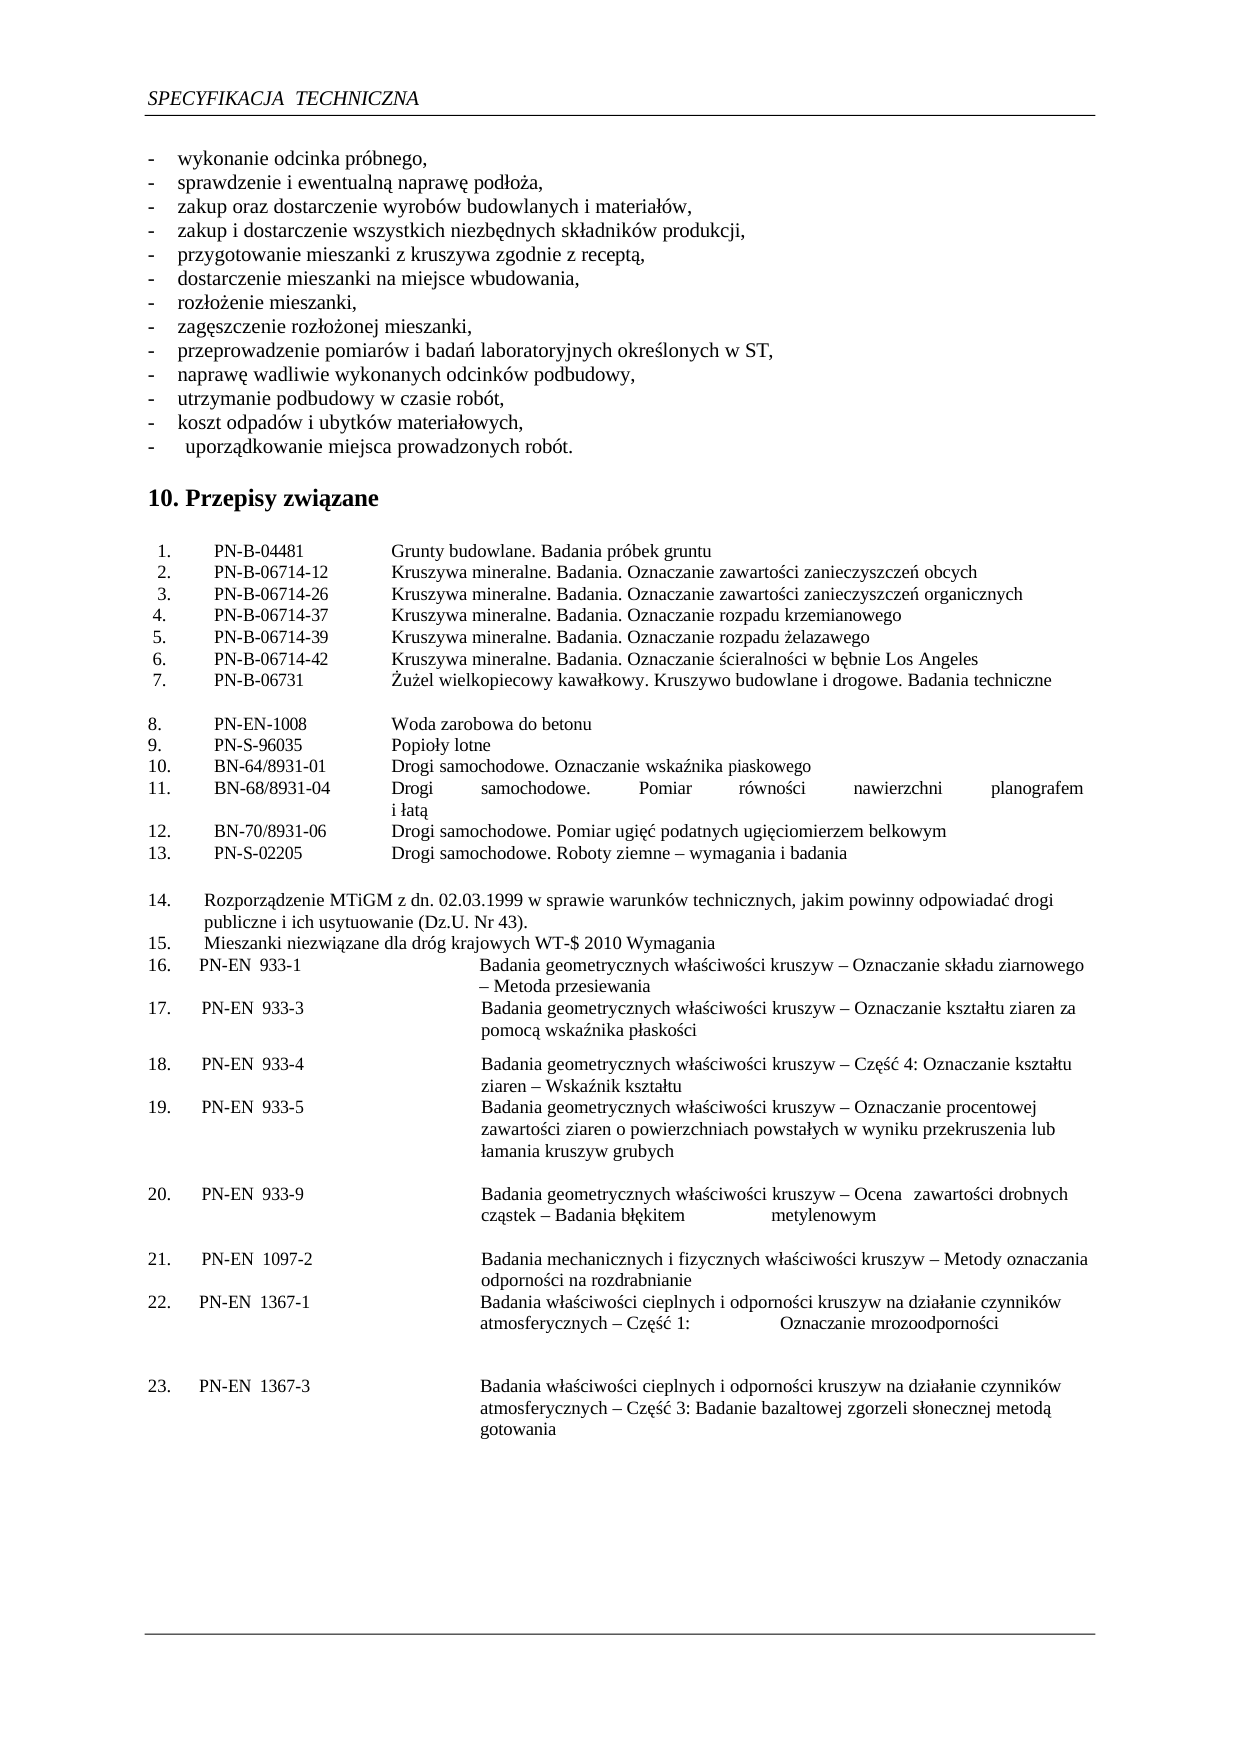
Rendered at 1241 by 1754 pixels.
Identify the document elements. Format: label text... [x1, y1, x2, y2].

list PN-EN-1008 Woda zarobowa do betonu [148, 712, 1176, 734]
subtitle Przepisy związane [148, 483, 1176, 511]
list dostarczenie mieszanki na miejsce wbudowania, [148, 266, 1176, 290]
list naprawę wadliwie wykonanych odcinków podbudowy, [148, 362, 1176, 386]
list utrzymanie podbudowy w czasie robót, [148, 386, 1176, 410]
list sprawdzenie i ewentualną naprawę podłoża, [148, 170, 1176, 194]
list PN-B-04481 Grunty budowlane. Badania próbek gruntu [157, 540, 1176, 562]
list PN-B-06714-39 Kruszywa mineralne. Badania. Oznaczanie rozpadu żelazawego [152, 626, 1176, 648]
list przygotowanie mieszanki z kruszywa zgodnie z receptą, [148, 242, 1176, 266]
list PN-EN 933-3 Badania geometrycznych właściwości kruszyw – Oznaczanie kształtu ziaren za [148, 997, 1176, 1019]
list PN-B-06714-42 Kruszywa mineralne. Badania. Oznaczanie ścieralności w bębnie Los Angeles [152, 648, 1176, 669]
list PN-S-96035 Popioły lotne [148, 734, 1176, 756]
text zawartości ziaren o powierzchniach powstałych w wyniku przekruszenia lub łamania kruszyw grubych [481, 1118, 1094, 1161]
list Rozporządzenie MTiGM z dn. 02.03.1999 w sprawie warunków technicznych, jakim powinny odpowiadać drogi publiczne i ich usytuowanie (Dz.U. Nr 43). [148, 889, 1054, 932]
text ziaren – Wskaźnik kształtu [481, 1075, 1176, 1097]
list BN-68/8931-04 Drogi samochodowe. Pomiar równości nawierzchni planografem i łatą [148, 777, 1086, 820]
list PN-EN 933-5 Badania geometrycznych właściwości kruszyw – Oznaczanie procentowej [148, 1097, 1176, 1118]
list PN-EN 1367-3 Badania właściwości cieplnych i odporności kruszyw na działanie czynników [148, 1375, 1176, 1397]
text pomocą wskaźnika płaskości [481, 1019, 1176, 1041]
list PN-EN 933-1 Badania geometrycznych właściwości kruszyw – Oznaczanie składu ziarnowego [148, 954, 1176, 976]
list PN-EN 933-9 Badania geometrycznych właściwości kruszyw – Ocena zawartości drobnych [148, 1183, 1176, 1205]
list zakup oraz dostarczenie wyrobów budowlanych i materiałów, [148, 194, 1176, 218]
list PN-EN 1097-2 Badania mechanicznych i fizycznych właściwości kruszyw – Metody oznaczania [148, 1248, 1176, 1269]
list BN-70/8931-06 Drogi samochodowe. Pomiar ugięć podatnych ugięciomierzem belkowym [148, 821, 1176, 842]
list rozłożenie mieszanki, [148, 290, 1176, 314]
list PN-B-06714-37 Kruszywa mineralne. Badania. Oznaczanie rozpadu krzemianowego [152, 605, 1176, 626]
list koszt odpadów i ubytków materiałowych, [148, 410, 1176, 434]
text cząstek – Badania błękitem metylenowym [481, 1205, 1176, 1226]
list PN-EN 933-4 Badania geometrycznych właściwości kruszyw – Część 4: Oznaczanie kształtu [148, 1053, 1176, 1075]
text – Metoda przesiewania [479, 976, 1176, 997]
list PN-S-02205 Drogi samochodowe. Roboty ziemne – wymagania i badania [148, 842, 1176, 864]
list wykonanie odcinka próbnego, [148, 146, 1176, 170]
text odporności na rozdrabnianie [481, 1269, 1176, 1291]
list PN-B-06714-12 Kruszywa mineralne. Badania. Oznaczanie zawartości zanieczyszczeń obcych [157, 562, 1176, 583]
text atmosferycznych – Część 3: Badanie bazaltowej zgorzeli słonecznej metodą gotowania [480, 1397, 1094, 1440]
list PN-B-06731 Żużel wielkopiecowy kawałkowy. Kruszywo budowlane i drogowe. Badania techniczne [152, 669, 1176, 691]
list PN-B-06714-26 Kruszywa mineralne. Badania. Oznaczanie zawartości zanieczyszczeń organicznych [157, 583, 1176, 605]
list zagęszczenie rozłożonej mieszanki, [148, 314, 1176, 338]
text atmosferycznych – Część 1: Oznaczanie mrozoodporności [480, 1312, 1176, 1334]
list BN-64/8931-01 Drogi samochodowe. Oznaczanie wskaźnika piaskowego [148, 756, 1176, 777]
list zakup i dostarczenie wszystkich niezbędnych składników produkcji, [148, 218, 1176, 242]
list przeprowadzenie pomiarów i badań laboratoryjnych określonych w ST, [148, 338, 1176, 362]
list PN-EN 1367-1 Badania właściwości cieplnych i odporności kruszyw na działanie czynników [148, 1291, 1176, 1312]
list uporządkowanie miejsca prowadzonych robót. [148, 434, 1176, 458]
list Mieszanki niezwiązane dla dróg krajowych WT-$ 2010 Wymagania [148, 933, 1176, 954]
